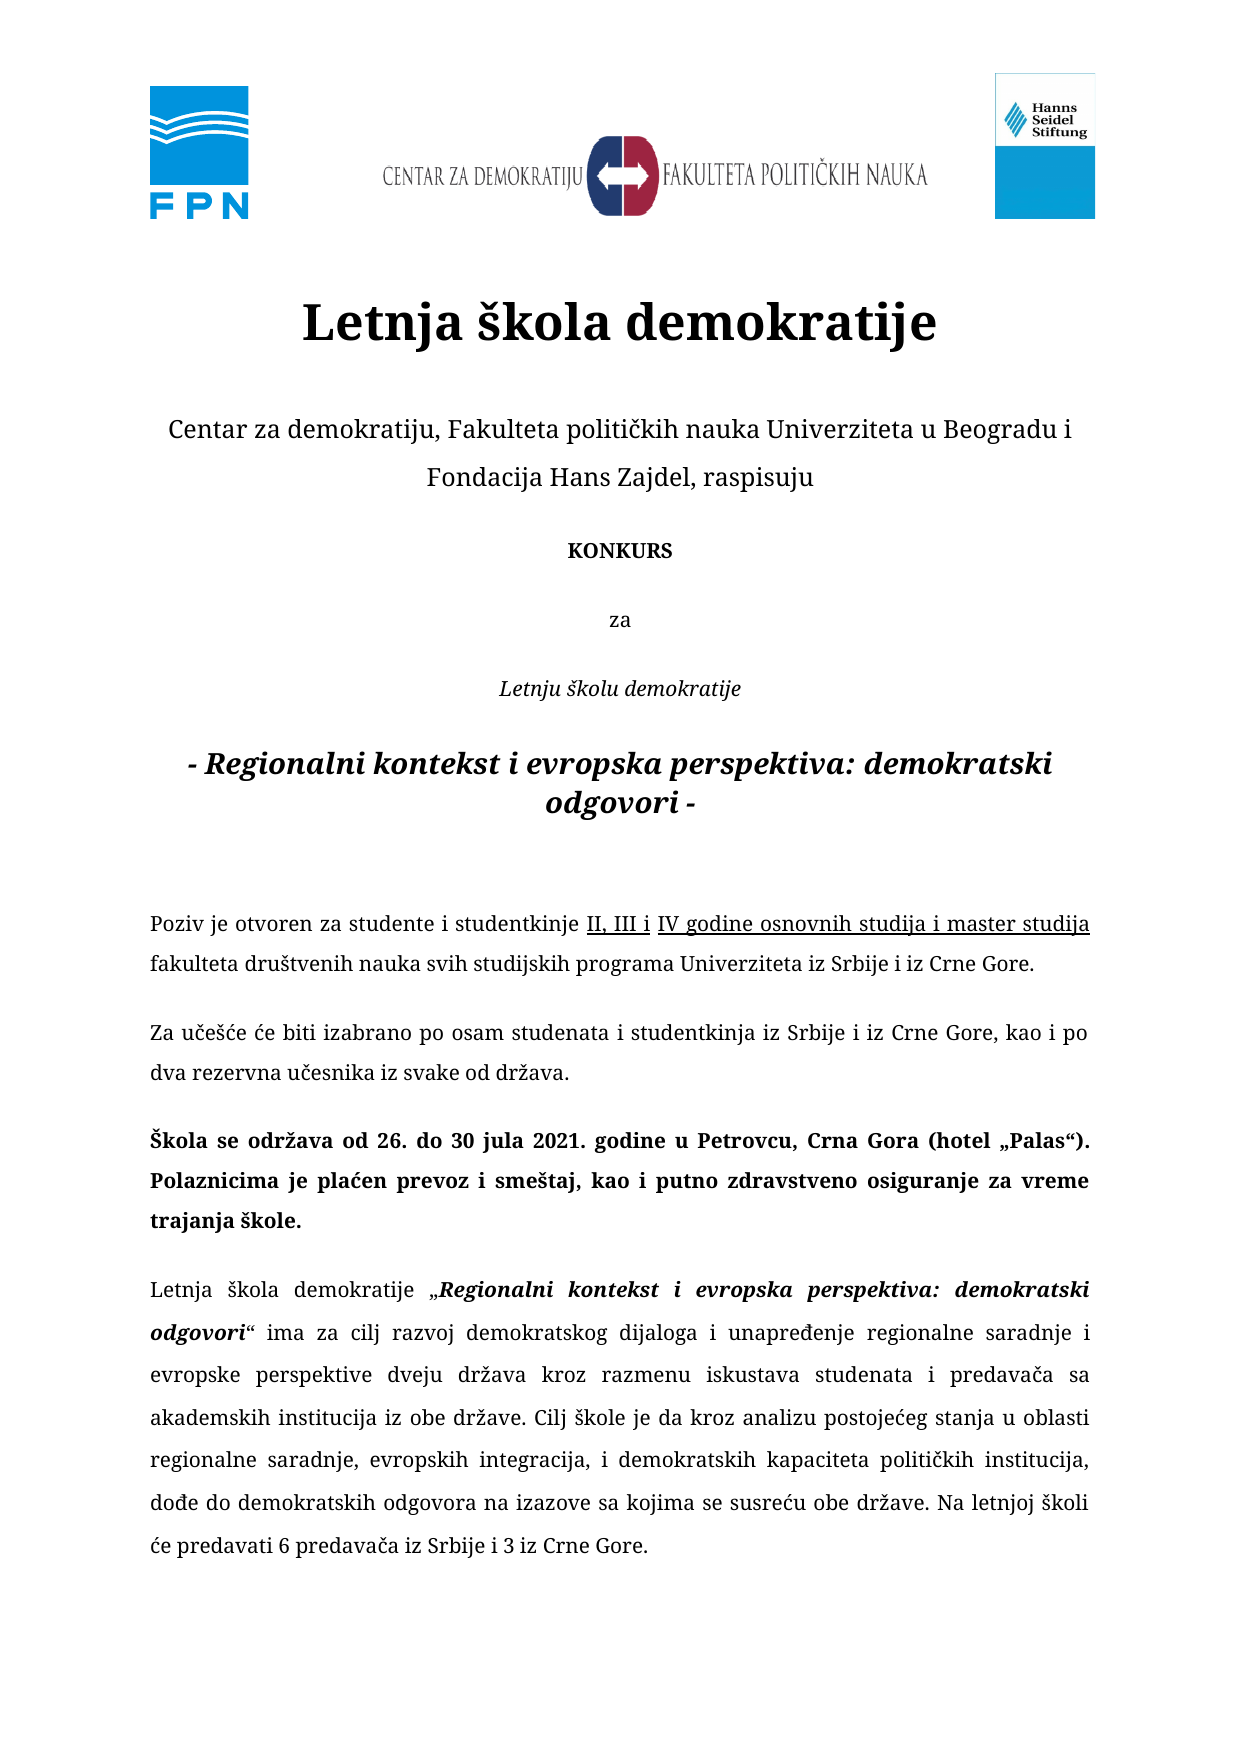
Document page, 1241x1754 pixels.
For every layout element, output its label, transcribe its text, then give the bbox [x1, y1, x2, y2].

text KONKURS [150, 536, 1090, 565]
text Letnja škola demokratije „Regionalni kontekst i evropska perspektiva: demokratski odgovori“ ima za cilј razvoj demokratskog dijaloga i unapređenje regionalne saradnje i evropske perspektive dveju država kroz razmenu iskustava studenata i predavača sa akademskih institucija iz obe države. Cilј škole je da kroz analizu postojećeg stanja u oblasti regionalne saradnje, evropskih integracija, i demokratskih kapaciteta političkih institucija, dođe do demokratskih odgovora na izazove sa kojima se susreću obe države. Na letnjoj školi će predavati 6 predavača iz Srbije i 3 iz Crne Gore. [150, 1275, 1090, 1559]
text Poziv je otvoren za studente i studentkinje II, III i IV godine osnovnih studija i master studija fakulteta društvenih nauka svih studijskih programa Univerziteta iz Srbije i iz Crne Gore. [150, 909, 1090, 977]
text za [150, 605, 1090, 634]
picture [995, 73, 1096, 146]
text Letnja škola demokratije [150, 287, 1090, 356]
text Škola se održava od 26. do 30 jula 2021. godine u Petrovcu, Crna Gora (hotel „Palas“). Polaznicima je plaćen prevoz i smeštaj, kao i putno zdravstveno osiguranje za vreme trajanja škole. [150, 1127, 1090, 1235]
picture [311, 134, 934, 219]
text - Regionalni kontekst i evropska perspektiva: demokratski odgovori - [150, 743, 1090, 822]
text Centar za demokratiju, Fakulteta političkih nauka Univerziteta u Beogradu i Fondacija Hans Zajdel, raspisuju [150, 412, 1090, 493]
text Za učešće će biti izabrano po osam studenata i studentkinja iz Srbije i iz Crne Gore, kao i po dva rezervna učesnika iz svake od država. [150, 1018, 1090, 1086]
text Letnju školu demokratije [150, 674, 1090, 703]
